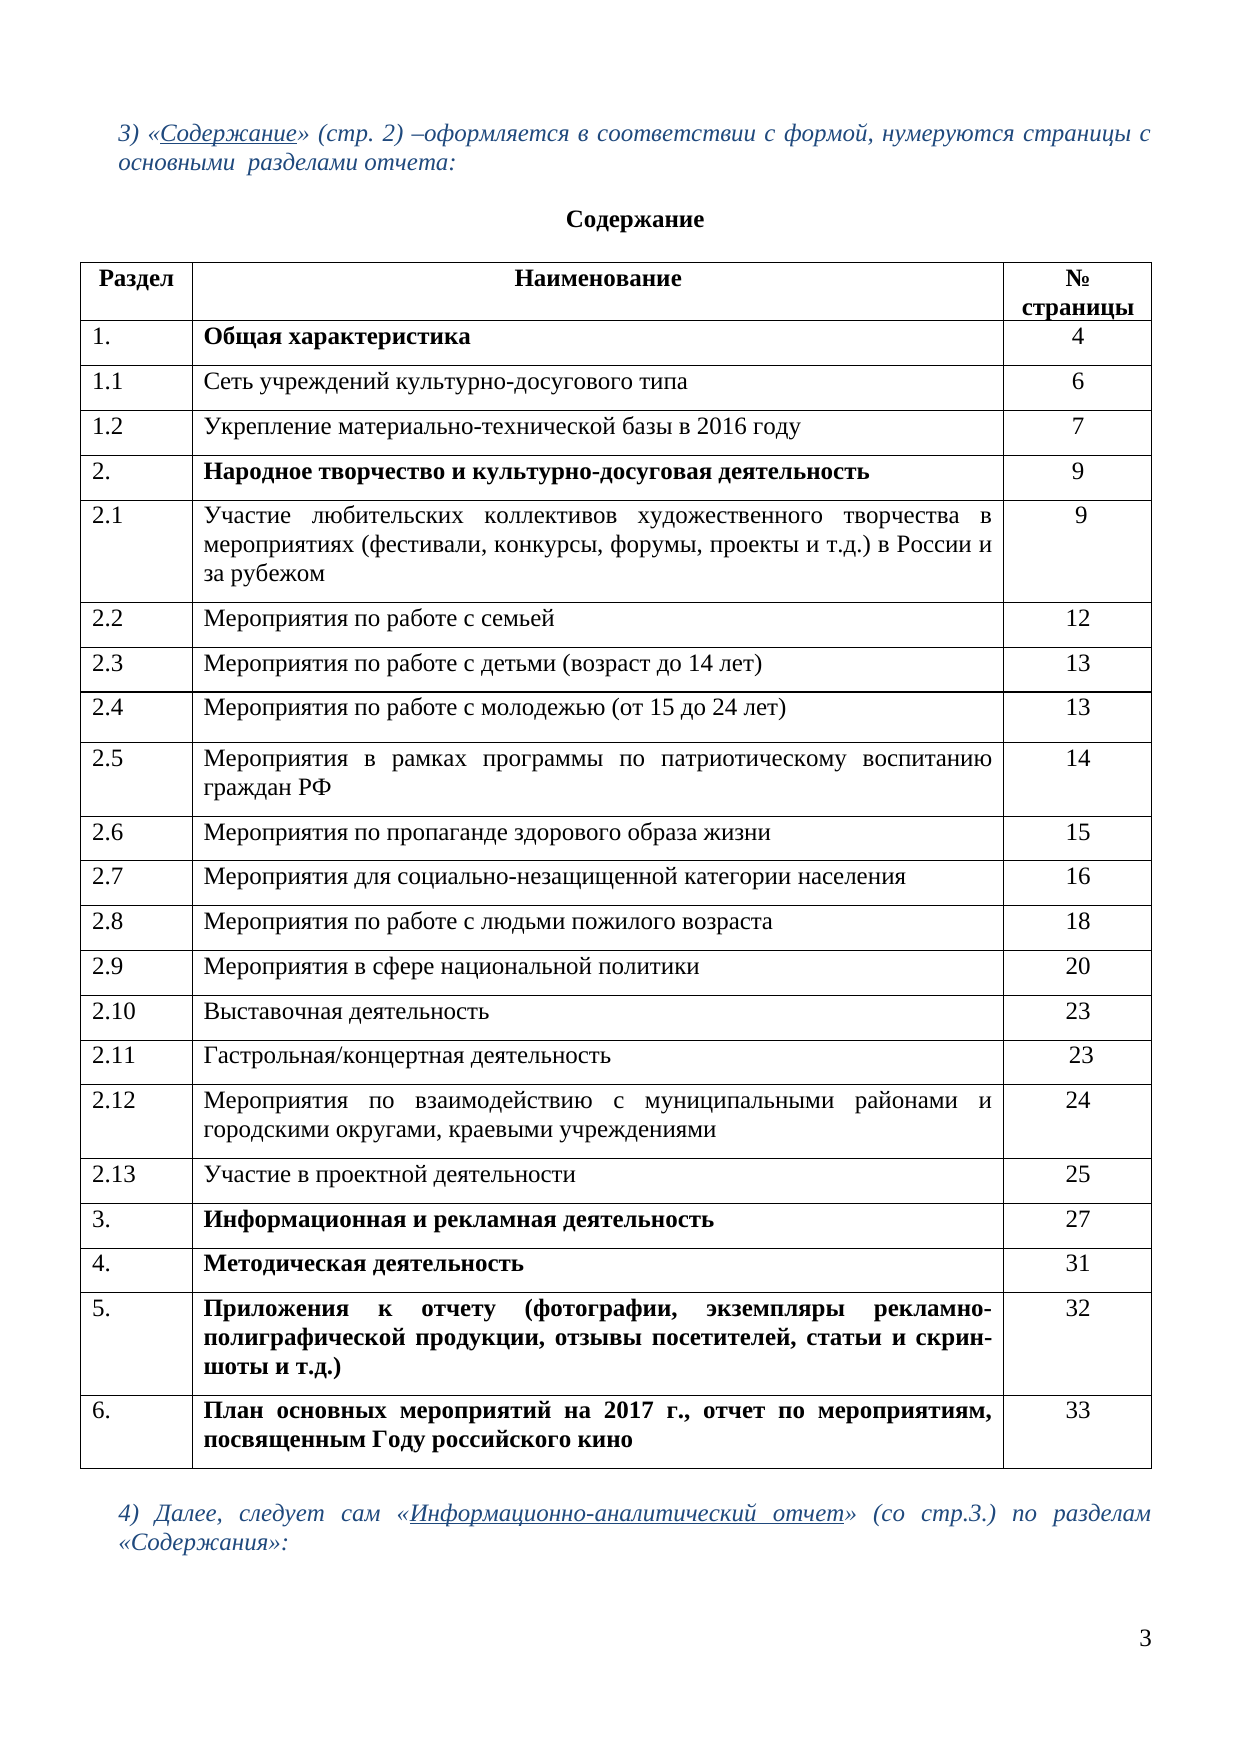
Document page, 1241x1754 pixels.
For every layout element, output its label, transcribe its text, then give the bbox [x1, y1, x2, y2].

table_cell 23 [1004, 996, 1151, 1039]
table_cell 1.1 [81, 366, 192, 410]
table_cell Общая характеристика [193, 321, 1003, 365]
table_cell 2.4 [81, 693, 192, 742]
table_cell 2.3 [81, 648, 192, 691]
table_cell 2.6 [81, 817, 192, 860]
table_cell 2.11 [81, 1041, 192, 1084]
table_cell 23 [1004, 1041, 1151, 1084]
table_cell 9 [1004, 501, 1151, 602]
table_cell 27 [1004, 1204, 1151, 1247]
table_cell Мероприятия по пропаганде здорового образа жизни [193, 817, 1003, 860]
table_cell Мероприятия для социально-незащищенной категории населения [193, 861, 1003, 905]
table_cell Гастрольная/концертная деятельность [193, 1041, 1003, 1084]
table_cell 9 [1004, 456, 1151, 499]
table_cell 6. [81, 1396, 192, 1468]
table_cell Укрепление материально-технической базы в 2016 году [193, 411, 1003, 455]
table_cell Методическая деятельность [193, 1249, 1003, 1292]
table_cell 2.2 [81, 603, 192, 647]
table_header Наименование [193, 263, 1003, 320]
table_cell Мероприятия по взаимодействию с муниципальными районами и городскими округами, краевыми учреждениями [193, 1085, 1003, 1158]
table_cell 5. [81, 1293, 192, 1394]
table_cell 2.10 [81, 996, 192, 1039]
table_cell 13 [1004, 693, 1151, 742]
table_cell 2.5 [81, 743, 192, 816]
table_cell 2.12 [81, 1085, 192, 1158]
table_cell 24 [1004, 1085, 1151, 1158]
table_cell 2.7 [81, 861, 192, 905]
table_cell 2.1 [81, 501, 192, 602]
table_header Раздел [81, 263, 192, 320]
table_cell 25 [1004, 1159, 1151, 1203]
table_cell 12 [1004, 603, 1151, 647]
table_cell Мероприятия в рамках программы по патриотическому воспитанию граждан РФ [193, 743, 1003, 816]
table_cell 16 [1004, 861, 1151, 905]
table_cell 4 [1004, 321, 1151, 365]
table_cell Народное творчество и культурно-досуговая деятельность [193, 456, 1003, 499]
table_cell Выставочная деятельность [193, 996, 1003, 1039]
table_cell Мероприятия по работе с детьми (возраст до 14 лет) [193, 648, 1003, 691]
table_cell Информационная и рекламная деятельность [193, 1204, 1003, 1247]
table_cell Приложения к отчету (фотографии, экземпляры рекламно-полиграфической продукции, отзывы посетителей, статьи и скрин-шоты и т.д.) [193, 1293, 1003, 1394]
table_cell Сеть учреждений культурно-досугового типа [193, 366, 1003, 410]
table_cell 1.2 [81, 411, 192, 455]
table_cell 33 [1004, 1396, 1151, 1468]
table_cell 2.13 [81, 1159, 192, 1203]
table_cell 2. [81, 456, 192, 499]
table_cell 15 [1004, 817, 1151, 860]
text 4) Далее, следует сам «Информационно-аналитический отчет» (со стр.3.) по разделам «Содержания»: [118, 1498, 1152, 1555]
table_cell 7 [1004, 411, 1151, 455]
table_header № страницы [1004, 263, 1151, 320]
table_cell Участие в проектной деятельности [193, 1159, 1003, 1203]
table_cell Мероприятия по работе с молодежью (от 15 до 24 лет) [193, 693, 1003, 742]
table_cell 13 [1004, 648, 1151, 691]
table_cell 14 [1004, 743, 1151, 816]
table_cell 4. [81, 1249, 192, 1292]
table_cell 31 [1004, 1249, 1151, 1292]
table_cell Мероприятия по работе с семьей [193, 603, 1003, 647]
table_cell 3. [81, 1204, 192, 1247]
table_cell 6 [1004, 366, 1151, 410]
table_cell Мероприятия в сфере национальной политики [193, 951, 1003, 995]
table_cell 20 [1004, 951, 1151, 995]
table_cell План основных мероприятий на ., отчет по мероприятиям, посвященным Году российского кино [193, 1396, 1003, 1468]
table_cell 2.9 [81, 951, 192, 995]
text 3) «Содержание» (стр. 2) –оформляется в соответствии с формой, нумеруются страницы с основными разделами отчета: [118, 118, 1152, 176]
table_cell 1. [81, 321, 192, 365]
table_cell Мероприятия по работе с людьми пожилого возраста [193, 906, 1003, 950]
table_cell 32 [1004, 1293, 1151, 1394]
table_cell 18 [1004, 906, 1151, 950]
table_cell 2.8 [81, 906, 192, 950]
table_cell Участие любительских коллективов художественного творчества в мероприятиях (фестивали, конкурсы, форумы, проекты и т.д.) в России и за рубежом [193, 501, 1003, 602]
text Содержание [118, 204, 1152, 233]
